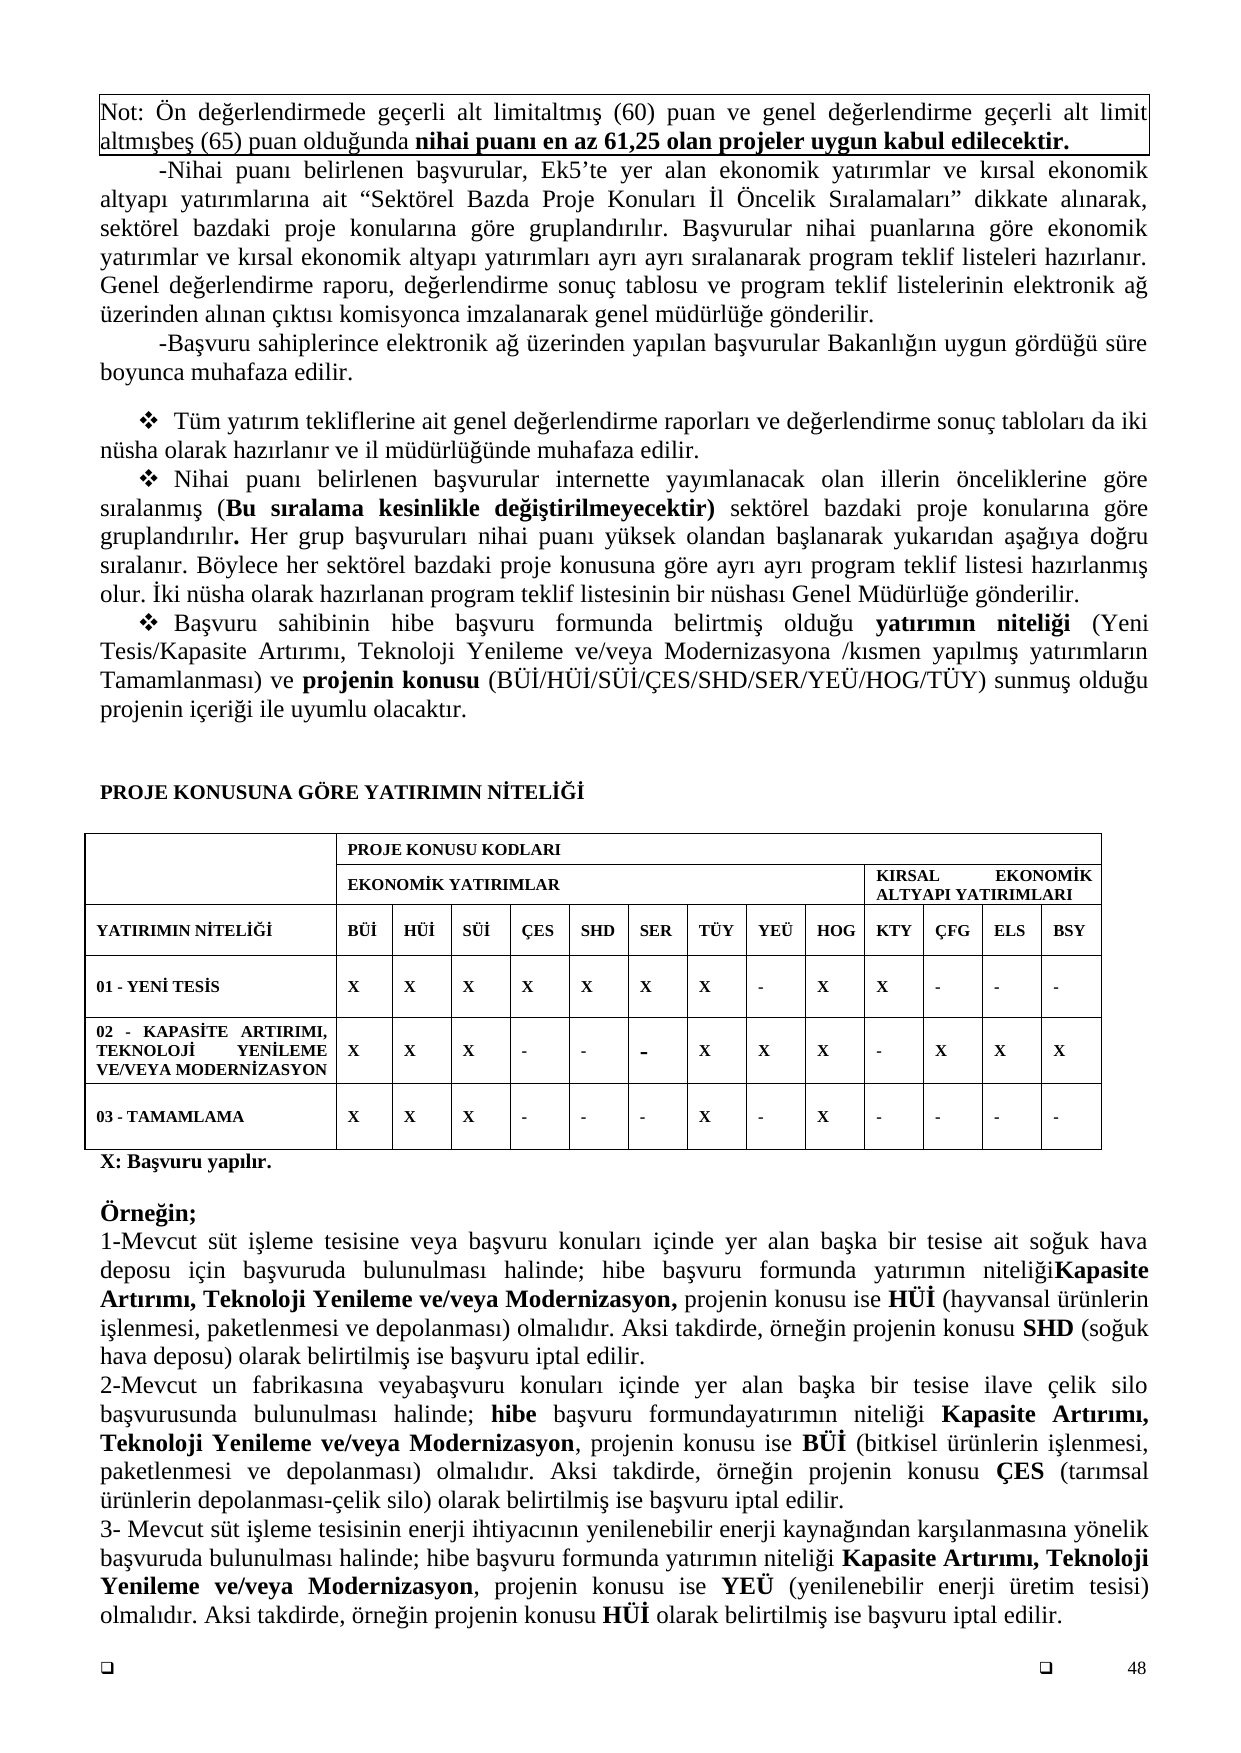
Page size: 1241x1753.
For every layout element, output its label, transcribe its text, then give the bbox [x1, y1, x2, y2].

table_header [86, 834, 336, 904]
text 2-Mevcut un fabrikasına veyabaşvuru konuları içinde yer alan başka bir tesise ilave çelik silo başvurusunda bulunulması halinde; hibe başvuru formundayatırımın niteliği Kapasite Artırımı, Teknoloji Yenileme ve/veya Modernizasyon, projenin konusu ise BÜİ (bitkisel ürünlerin işlenmesi, paketlenmesi ve depolanması) olmalıdır. Aksi takdirde, örneğin projenin konusu ÇES (tarımsal ürünlerin depolanması-çelik silo) olarak belirtilmiş ise başvuru iptal edilir. [100, 1370, 1149, 1514]
table_cell - [924, 1084, 982, 1148]
table_cell X [688, 1084, 746, 1148]
table_cell - [511, 1084, 569, 1148]
table_cell - [1042, 1084, 1101, 1148]
table_cell 02 - KAPASİTE ARTIRIMI, TEKNOLOJİ YENİLEME VE/VEYA MODERNİZASYON [86, 1018, 336, 1082]
table_cell X [865, 956, 923, 1017]
table_cell - [629, 1084, 687, 1148]
table_cell KIRSAL EKONOMİK ALTYAPI YATIRIMLARI [865, 865, 1101, 904]
list Tüm yatırım tekliflerine ait genel değerlendirme raporları ve değerlendirme sonuç tabloları da iki nüsha olarak hazırlanır ve il müdürlüğünde muhafaza edilir. [100, 406, 1149, 464]
table_cell X [1042, 1018, 1101, 1082]
table_cell - [747, 1084, 805, 1148]
table_cell TÜY [688, 905, 746, 955]
table_cell 01 - YENİ TESİS [86, 956, 336, 1017]
text 3- Mevcut süt işleme tesisinin enerji ihtiyacının yenilenebilir enerji kaynağından karşılanmasına yönelik başvuruda bulunulması halinde; hibe başvuru formunda yatırımın niteliği Kapasite Artırımı, Teknoloji Yenileme ve/veya Modernizasyon, projenin konusu ise YEÜ (yenilenebilir enerji üretim tesisi) olmalıdır. Aksi takdirde, örneğin projenin konusu HÜİ olarak belirtilmiş ise başvuru iptal edilir. [100, 1514, 1149, 1629]
table_cell SÜİ [452, 905, 510, 955]
table_cell X [452, 1018, 510, 1082]
table_cell X [511, 956, 569, 1017]
table_cell X [688, 956, 746, 1017]
table_cell BÜİ [337, 905, 392, 955]
table_cell HÜİ [393, 905, 451, 955]
table_cell - [983, 1084, 1041, 1148]
table_cell X [688, 1018, 746, 1082]
table_cell X [452, 1084, 510, 1148]
text 1-Mevcut süt işleme tesisine veya başvuru konuları içinde yer alan başka bir tesise ait soğuk hava deposu için başvuruda bulunulması halinde; hibe başvuru formunda yatırımın niteliğiKapasite Artırımı, Teknoloji Yenileme ve/veya Modernizasyon, projenin konusu ise HÜİ (hayvansal ürünlerin işlenmesi, paketlenmesi ve depolanması) olmalıdır. Aksi takdirde, örneğin projenin konusu SHD (soğuk hava deposu) olarak belirtilmiş ise başvuru iptal edilir. [100, 1226, 1149, 1370]
table_cell - [570, 1084, 628, 1148]
table_cell X [337, 1018, 392, 1082]
table_cell X [629, 956, 687, 1017]
table_cell X [337, 956, 392, 1017]
table_cell X [570, 956, 628, 1017]
table_cell - [865, 1018, 923, 1082]
table_cell X [806, 1018, 864, 1082]
table_cell X [337, 1084, 392, 1148]
text PROJE KONUSUNA GÖRE YATIRIMIN NİTELİĞİ [100, 780, 1149, 804]
table_cell HOG [806, 905, 864, 955]
table_cell YATIRIMIN NİTELİĞİ [86, 905, 336, 955]
table_cell - [865, 1084, 923, 1148]
text X: Başvuru yapılır. [100, 1149, 1149, 1173]
list Nihai puanı belirlenen başvurular internette yayımlanacak olan illerin önceliklerine göre sıralanmış (Bu sıralama kesinlikle değiştirilmeyecektir) sektörel bazdaki proje konularına göre gruplandırılır. Her grup başvuruları nihai puanı yüksek olandan başlanarak yukarıdan aşağıya doğru sıralanır. Böylece her sektörel bazdaki proje konusuna göre ayrı ayrı program teklif listesi hazırlanmış olur. İki nüsha olarak hazırlanan program teklif listesinin bir nüshası Genel Müdürlüğe gönderilir. [100, 464, 1149, 608]
table_cell ELS [983, 905, 1041, 955]
table_cell X [806, 1084, 864, 1148]
table_cell - [629, 1018, 687, 1082]
text Not: Ön değerlendirmede geçerli alt limitaltmış (60) puan ve genel değerlendirme geçerli alt limit altmışbeş (65) puan olduğunda nihai puanı en az 61,25 olan projeler uygun kabul edilecektir. [100, 95, 1149, 154]
table_cell KTY [865, 905, 923, 955]
table_cell X [393, 956, 451, 1017]
list Başvuru sahibinin hibe başvuru formunda belirtmiş olduğu yatırımın niteliği (Yeni Tesis/Kapasite Artırımı, Teknoloji Yenileme ve/veya Modernizasyona /kısmen yapılmış yatırımların Tamamlanması) ve projenin konusu (BÜİ/HÜİ/SÜİ/ÇES/SHD/SER/YEÜ/HOG/TÜY) sunmuş olduğu projenin içeriği ile uyumlu olacaktır. [100, 608, 1149, 723]
table_cell - [511, 1018, 569, 1082]
table_cell X [452, 956, 510, 1017]
table_cell X [806, 956, 864, 1017]
table_cell X [393, 1018, 451, 1082]
table_cell - [747, 956, 805, 1017]
table_cell X [983, 1018, 1041, 1082]
table_cell YEÜ [747, 905, 805, 955]
table_header PROJE KONUSU KODLARI [337, 834, 1101, 864]
text Örneğin; [100, 1198, 1149, 1226]
table_cell X [393, 1084, 451, 1148]
table_cell ÇFG [924, 905, 982, 955]
table_cell SHD [570, 905, 628, 955]
table_cell - [570, 1018, 628, 1082]
table_cell BSY [1042, 905, 1101, 955]
text -Başvuru sahiplerince elektronik ağ üzerinden yapılan başvurular Bakanlığın uygun gördüğü süre boyunca muhafaza edilir. [100, 328, 1149, 386]
text -Nihai puanı belirlenen başvurular, Ek5’te yer alan ekonomik yatırımlar ve kırsal ekonomik altyapı yatırımlarına ait “Sektörel Bazda Proje Konuları İl Öncelik Sıralamaları” dikkate alınarak, sektörel bazdaki proje konularına göre gruplandırılır. Başvurular nihai puanlarına göre ekonomik yatırımlar ve kırsal ekonomik altyapı yatırımları ayrı ayrı sıralanarak program teklif listeleri hazırlanır. Genel değerlendirme raporu, değerlendirme sonuç tablosu ve program teklif listelerinin elektronik ağ üzerinden alınan çıktısı komisyonca imzalanarak genel müdürlüğe gönderilir. [100, 156, 1149, 328]
table_cell 03 - TAMAMLAMA [86, 1084, 336, 1148]
table_cell EKONOMİK YATIRIMLAR [337, 865, 864, 904]
table_cell - [1042, 956, 1101, 1017]
table_cell - [924, 956, 982, 1017]
table_cell X [924, 1018, 982, 1082]
table_cell X [747, 1018, 805, 1082]
table_cell ÇES [511, 905, 569, 955]
table_cell - [983, 956, 1041, 1017]
table_cell SER [629, 905, 687, 955]
